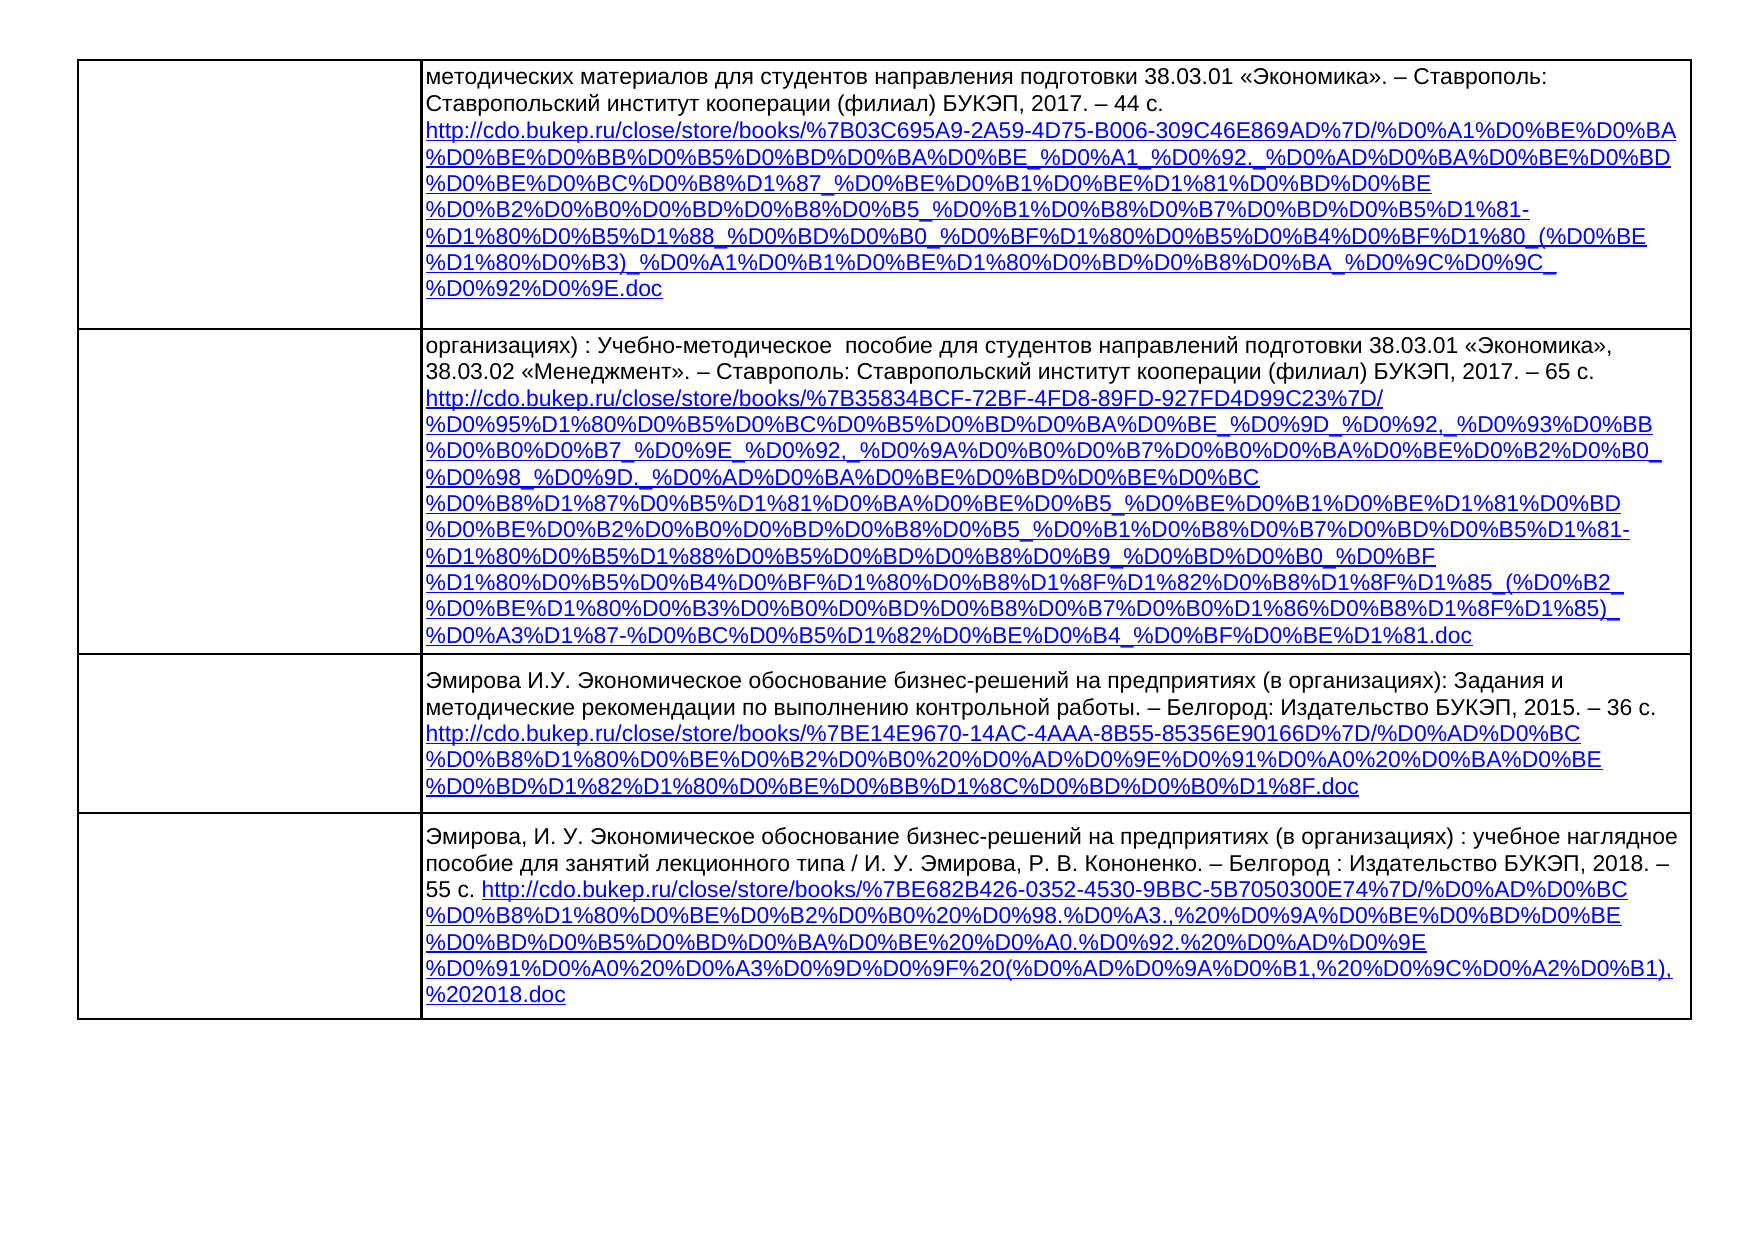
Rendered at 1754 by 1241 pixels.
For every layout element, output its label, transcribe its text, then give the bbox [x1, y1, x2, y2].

table_cell [79, 330, 420, 652]
table_cell Соколенко С.В. Экономическое обоснование бизнес-решений на предприятиях (организациях) : Сборник методических материалов для студентов направления подготовки 38.03.01 «Экономика». – Ставрополь: Ставропольский институт кооперации (филиал) БУКЭП, 2017. – 44 с. http://cdo.bukep.ru/close/store/books/%7B03C695A9-2A59-4D75-B006-309C46E869AD%7D/%D0%A1%D0%BE%D0%BA%D0%BE%D0%BB%D0%B5%D0%BD%D0%BA%D0%BE_%D0%A1_%D0%92._%D0%AD%D0%BA%D0%BE%D0%BD%D0%BE%D0%BC%D0%B8%D1%87_%D0%BE%D0%B1%D0%BE%D1%81%D0%BD%D0%BE%D0%B2%D0%B0%D0%BD%D0%B8%D0%B5_%D0%B1%D0%B8%D0%B7%D0%BD%D0%B5%D1%81-%D1%80%D0%B5%D1%88_%D0%BD%D0%B0_%D0%BF%D1%80%D0%B5%D0%B4%D0%BF%D1%80_(%D0%BE%D1%80%D0%B3)_%D0%A1%D0%B1%D0%BE%D1%80%D0%BD%D0%B8%D0%BA_%D0%9C%D0%9C_%D0%92%D0%9E.doc [423, 61, 1690, 328]
table_cell Еременко Н.В., Глаз О.В., Казакова И.Н. Экономическое обоснование бизнес - решений на предприятиях (в организациях) : Учебно-методическое пособие для студентов направлений подготовки 38.03.01 «Экономика», 38.03.02 «Менеджмент». – Ставрополь: Ставропольский институт кооперации (филиал) БУКЭП, 2017. – 65 с. http://cdo.bukep.ru/close/store/books/%7B35834BCF-72BF-4FD8-89FD-927FD4D99C23%7D/%D0%95%D1%80%D0%B5%D0%BC%D0%B5%D0%BD%D0%BA%D0%BE_%D0%9D_%D0%92,_%D0%93%D0%BB%D0%B0%D0%B7_%D0%9E_%D0%92,_%D0%9A%D0%B0%D0%B7%D0%B0%D0%BA%D0%BE%D0%B2%D0%B0_%D0%98_%D0%9D._%D0%AD%D0%BA%D0%BE%D0%BD%D0%BE%D0%BC%D0%B8%D1%87%D0%B5%D1%81%D0%BA%D0%BE%D0%B5_%D0%BE%D0%B1%D0%BE%D1%81%D0%BD%D0%BE%D0%B2%D0%B0%D0%BD%D0%B8%D0%B5_%D0%B1%D0%B8%D0%B7%D0%BD%D0%B5%D1%81-%D1%80%D0%B5%D1%88%D0%B5%D0%BD%D0%B8%D0%B9_%D0%BD%D0%B0_%D0%BF%D1%80%D0%B5%D0%B4%D0%BF%D1%80%D0%B8%D1%8F%D1%82%D0%B8%D1%8F%D1%85_(%D0%B2_%D0%BE%D1%80%D0%B3%D0%B0%D0%BD%D0%B8%D0%B7%D0%B0%D1%86%D0%B8%D1%8F%D1%85)_%D0%A3%D1%87-%D0%BC%D0%B5%D1%82%D0%BE%D0%B4_%D0%BF%D0%BE%D1%81.doc [423, 330, 1690, 652]
table_cell Эмирова, И. У. Экономическое обоснование бизнес-решений на предприятиях (в организациях) : учебное наглядное пособие для занятий лекционного типа / И. У. Эмирова, Р. В. Кононенко. – Белгород : Издательство БУКЭП, 2018. – 55 с. http://cdo.bukep.ru/close/store/books/%7BE682B426-0352-4530-9BBC-5B7050300E74%7D/%D0%AD%D0%BC%D0%B8%D1%80%D0%BE%D0%B2%D0%B0%20%D0%98.%D0%A3.,%20%D0%9A%D0%BE%D0%BD%D0%BE%D0%BD%D0%B5%D0%BD%D0%BA%D0%BE%20%D0%A0.%D0%92.%20%D0%AD%D0%9E%D0%91%D0%A0%20%D0%A3%D0%9D%D0%9F%20(%D0%AD%D0%9A%D0%B1,%20%D0%9C%D0%A2%D0%B1),%202018.doc [423, 814, 1690, 1017]
table_cell [79, 655, 420, 812]
table_cell Эмирова И.У. Экономическое обоснование бизнес-решений на предприятиях (в организациях): Задания и методические рекомендации по выполнению контрольной работы. – Белгород: Издательство БУКЭП, 2015. – 36 с. http://cdo.bukep.ru/close/store/books/%7BE14E9670-14AC-4AAA-8B55-85356E90166D%7D/%D0%AD%D0%BC%D0%B8%D1%80%D0%BE%D0%B2%D0%B0%20%D0%AD%D0%9E%D0%91%D0%A0%20%D0%BA%D0%BE%D0%BD%D1%82%D1%80%D0%BE%D0%BB%D1%8C%D0%BD%D0%B0%D1%8F.doc [423, 655, 1690, 812]
table_cell [79, 61, 420, 328]
table_cell [79, 814, 420, 1017]
